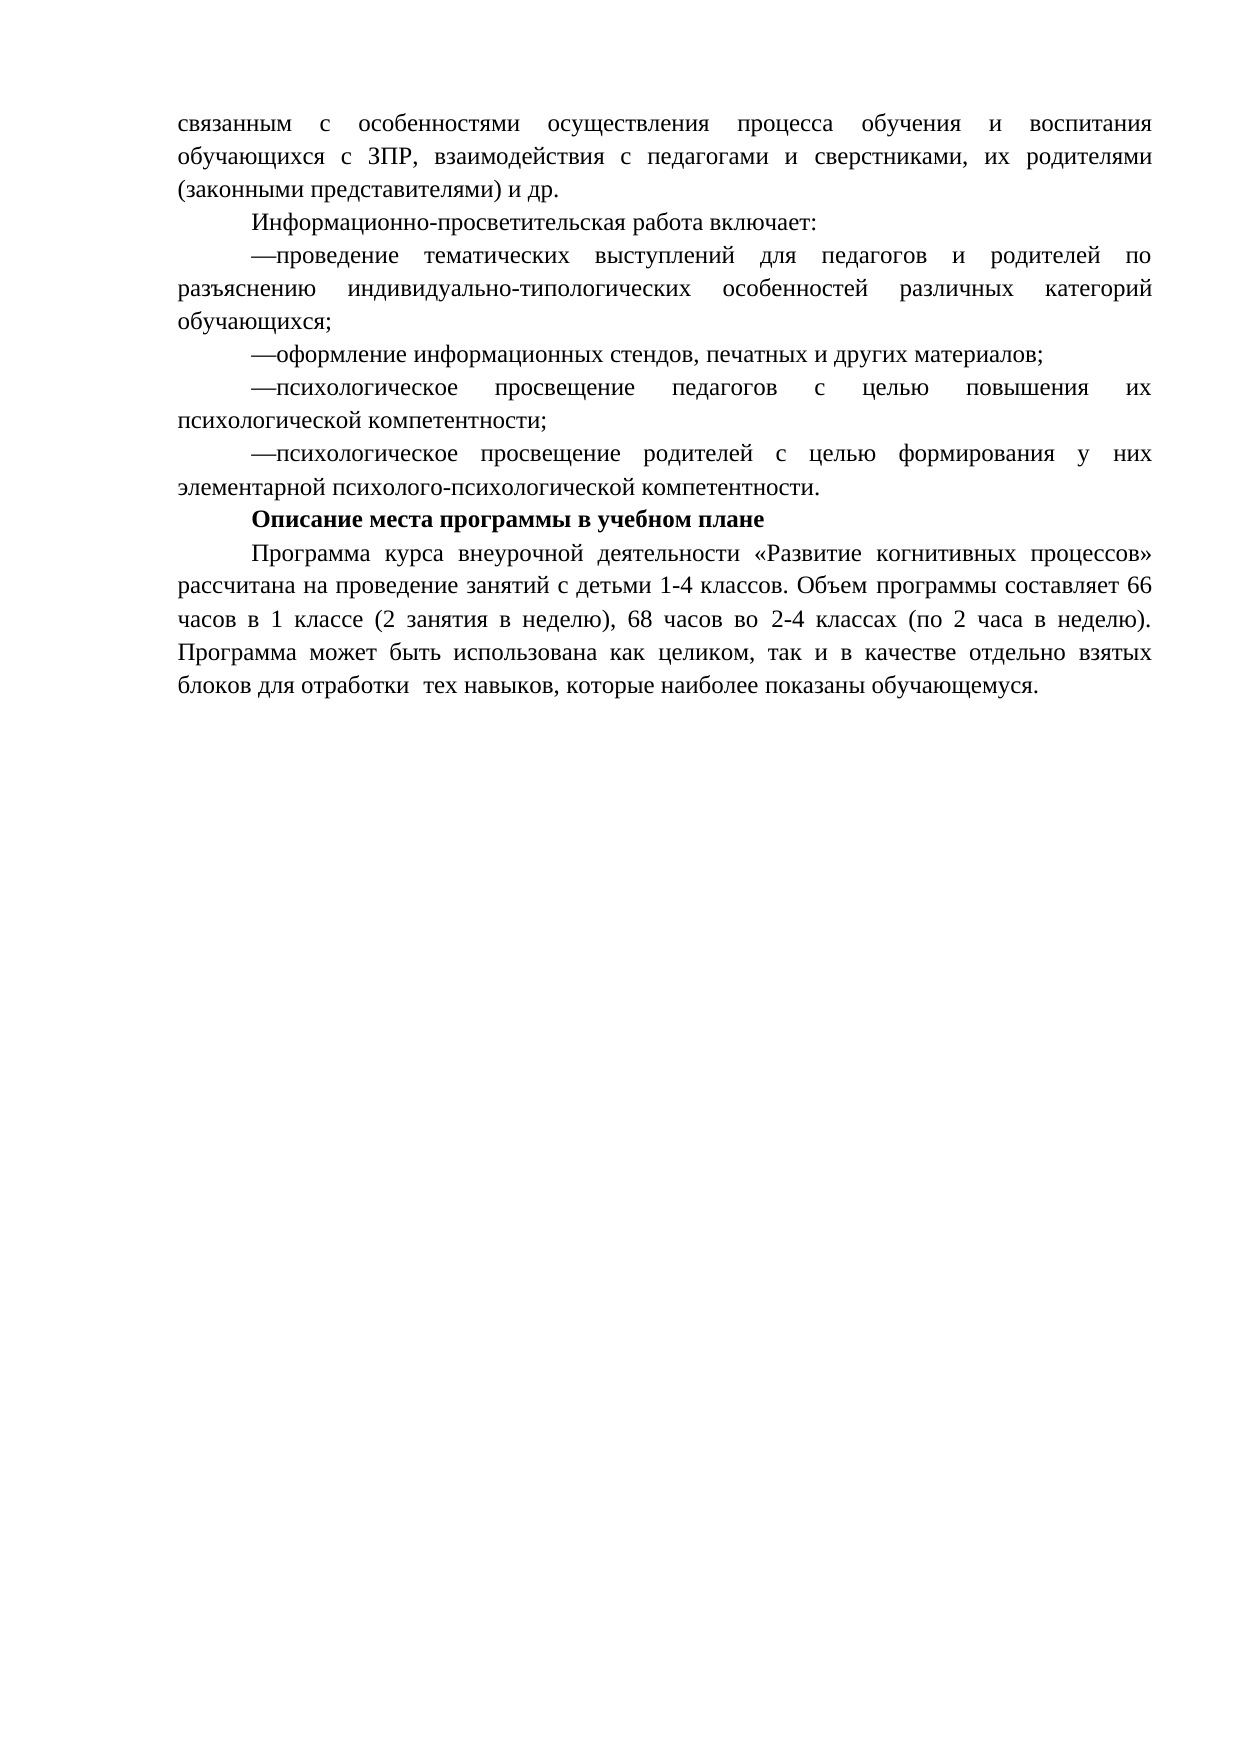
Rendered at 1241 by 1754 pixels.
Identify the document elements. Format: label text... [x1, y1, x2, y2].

text Информационно-просветительская работа включает: [251, 207, 1219, 236]
text ―психологическое просвещение родителей с целью формирования у них элементарной психолого-психологической компетентности. [177, 438, 1152, 500]
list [177, 108, 1152, 203]
text Программа курса внеурочной деятельности «Развитие когнитивных процессов» рассчитана на проведение занятий с детьми 1-4 классов. Объем программы составляет 66 часов в 1 классе (2 занятия в неделю), 68 часов во 2-4 классах (по 2 часа в неделю). Программа может быть использована как целиком, так и в качестве отдельно взятых блоков для отработки тех навыков, которые наиболее показаны обучающемуся. [177, 538, 1152, 698]
text ―оформление информационных стендов, печатных и других материалов; [177, 339, 1152, 368]
text ―психологическое просвещение педагогов с целью повышения их психологической компетентности; [177, 372, 1151, 434]
text ―проведение тематических выступлений для педагогов и родителей по разъяснению индивидуально-типологических особенностей различных категорий обучающихся; [177, 240, 1152, 335]
subtitle Описание места программы в учебном плане [251, 504, 1219, 533]
